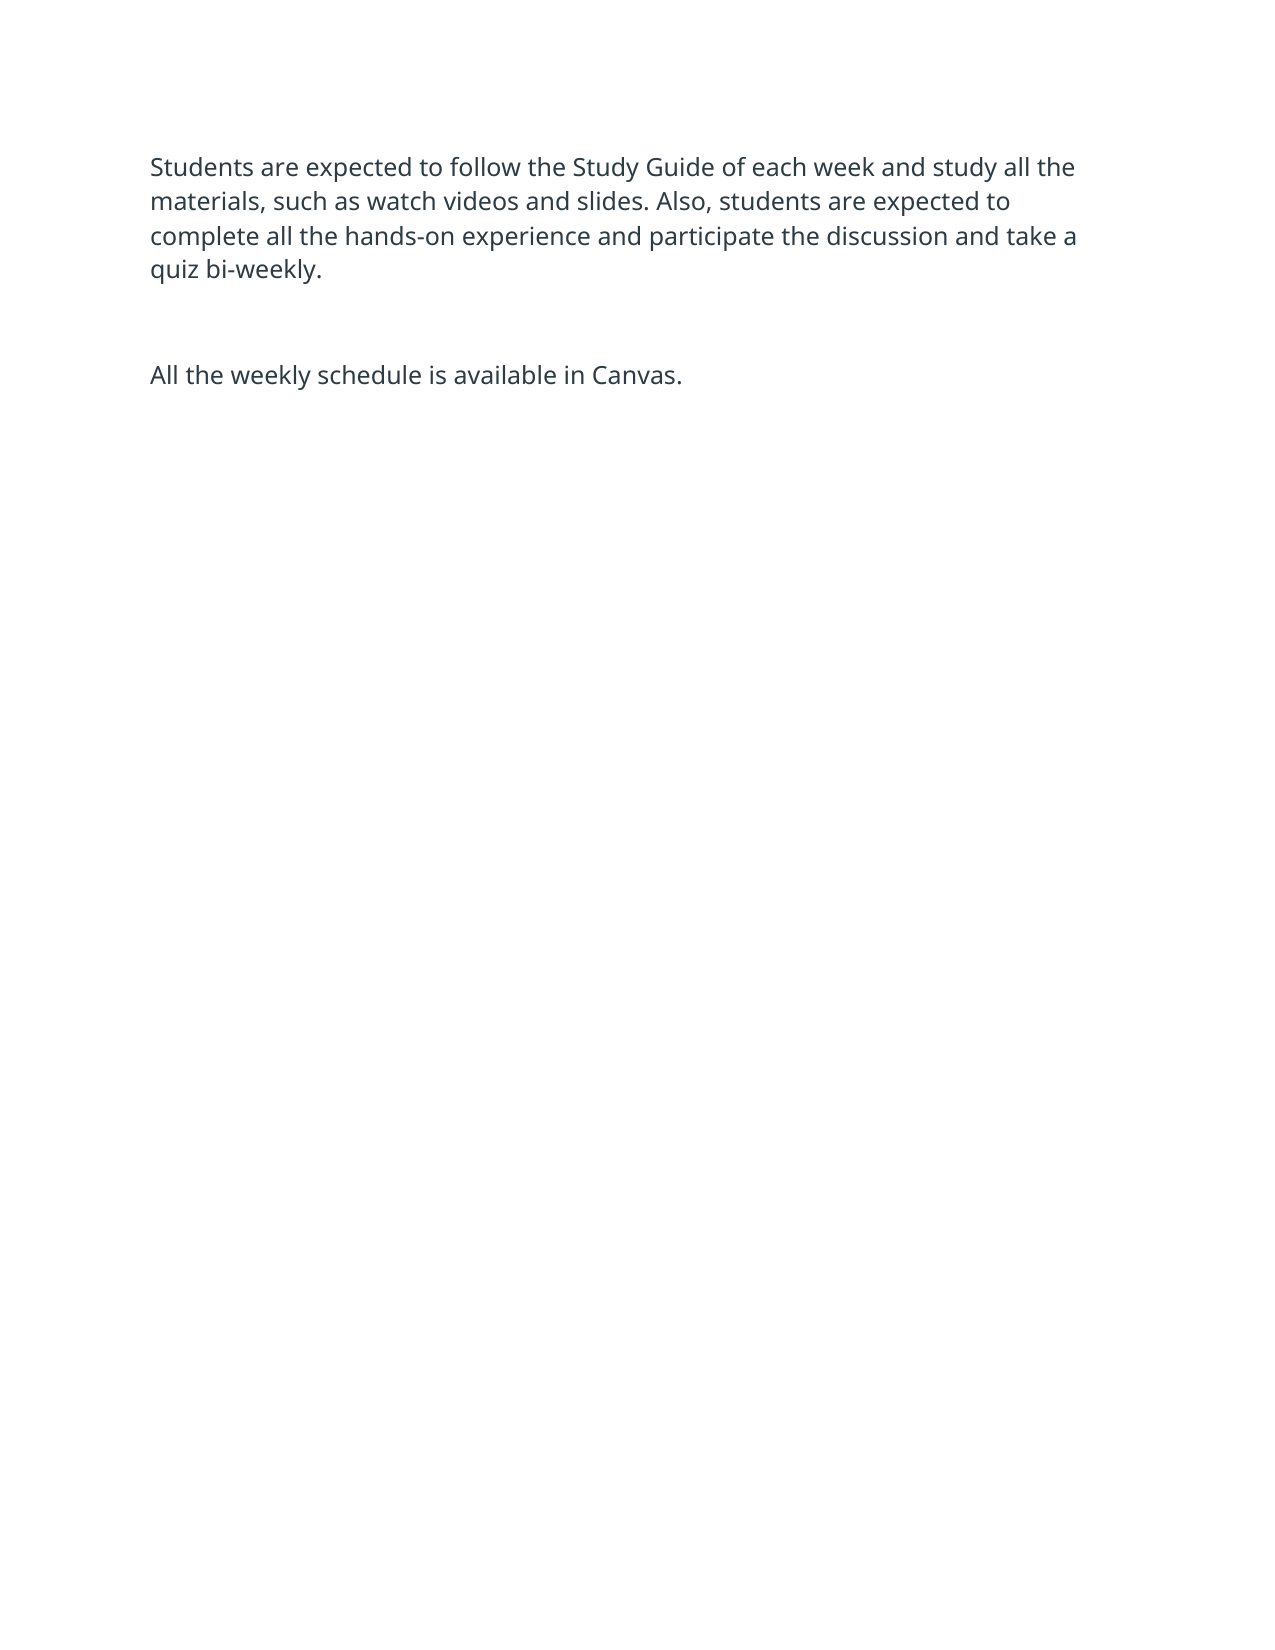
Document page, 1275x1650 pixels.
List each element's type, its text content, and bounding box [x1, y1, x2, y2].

text All the weekly schedule is available in Canvas. [150, 358, 1125, 392]
text Students are expected to follow the Study Guide of each week and study all the materials, such as watch videos and slides. Also, students are expected to complete all the hands-on experience and participate the discussion and take a quiz bi-weekly. [150, 150, 1125, 286]
